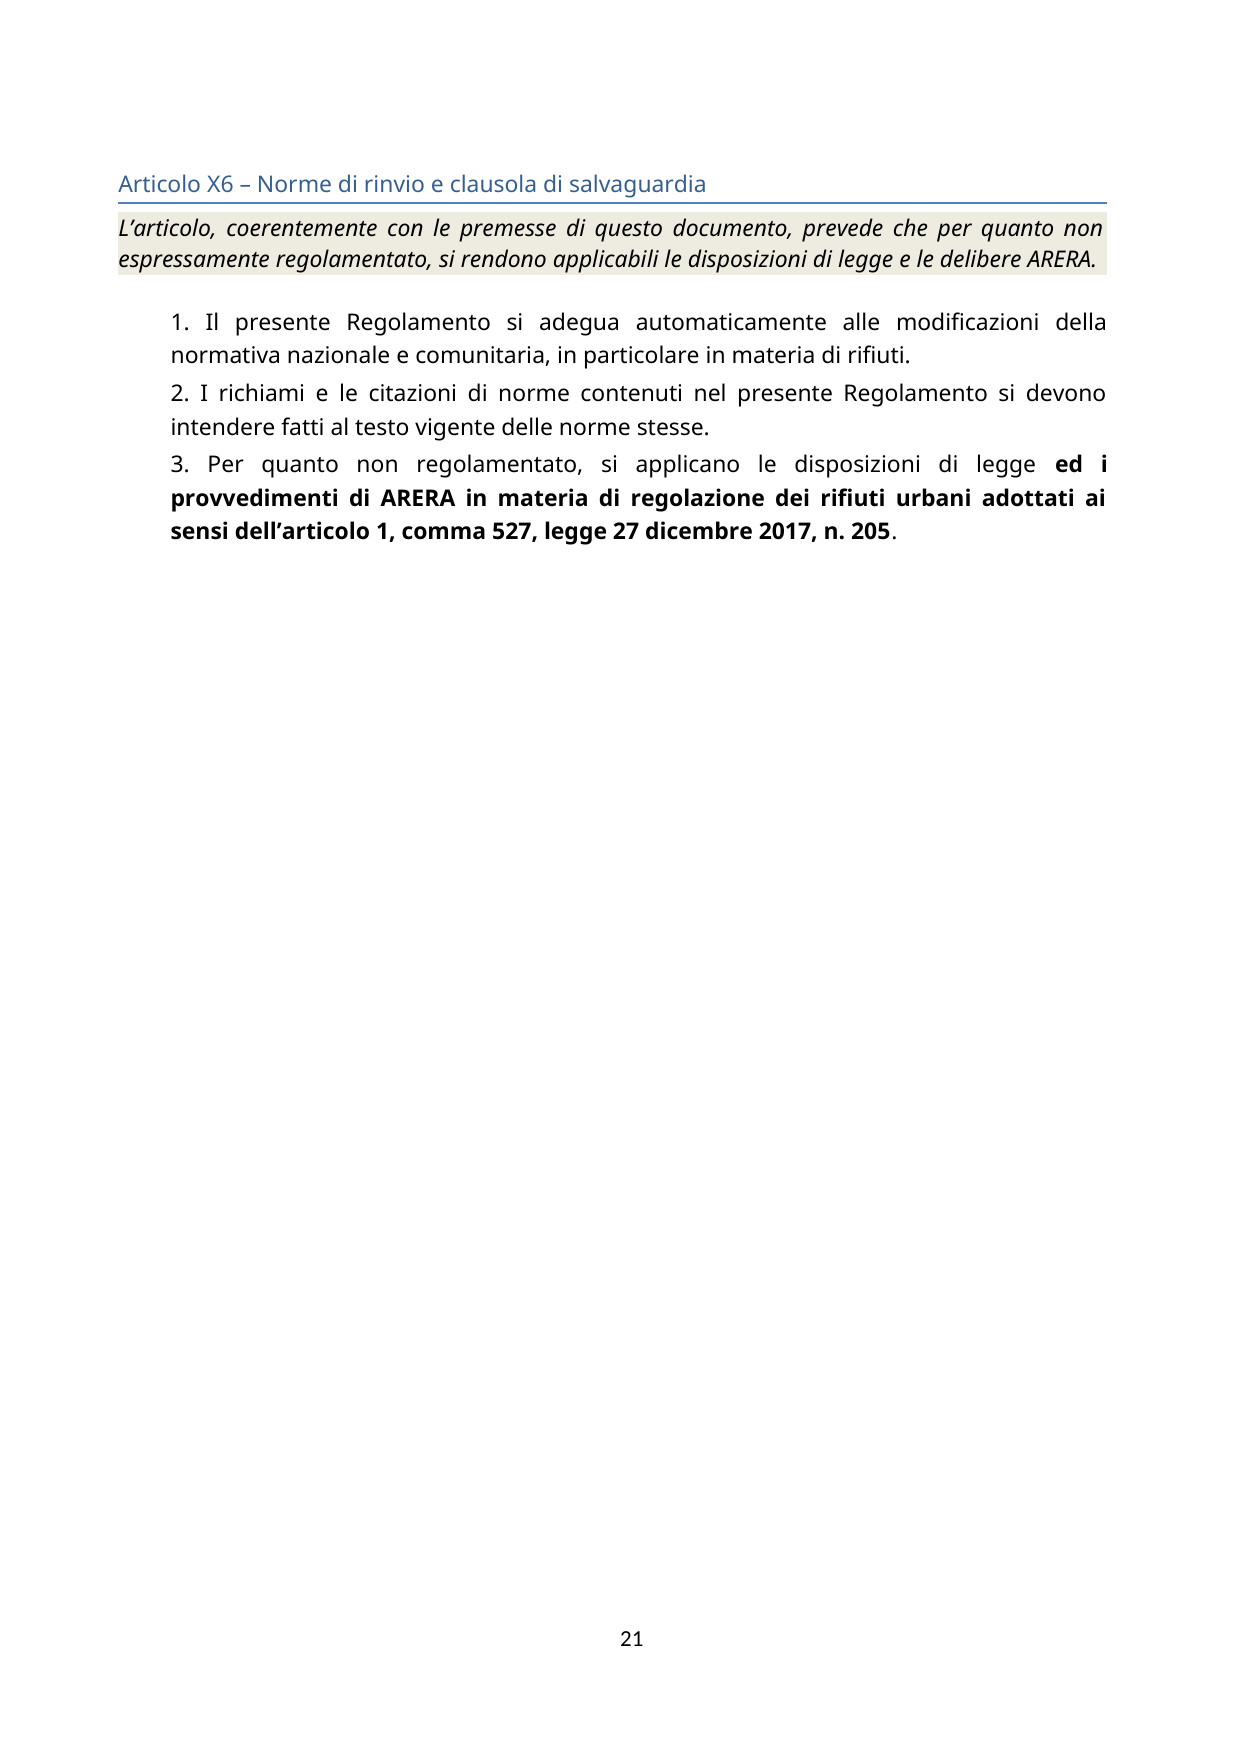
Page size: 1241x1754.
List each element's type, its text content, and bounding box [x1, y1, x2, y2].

text 1. Il presente Regolamento si adegua automaticamente alle modificazioni della normativa nazionale e comunitaria, in particolare in materia di rifiuti. [170, 306, 1107, 371]
text 2. I richiami e le citazioni di norme contenuti nel presente Regolamento si devono intendere fatti al testo vigente delle norme stesse. [170, 377, 1107, 442]
subtitle Articolo X6 – Norme di rinvio e clausola di salvaguardia [118, 168, 1107, 202]
text 3. Per quanto non regolamentato, si applicano le disposizioni di legge ed i provvedimenti di ARERA in materia di regolazione dei rifiuti urbani adottati ai sensi dell’articolo 1, comma 527, legge 27 dicembre 2017, n. 205. [170, 448, 1107, 546]
text L’articolo, coerentemente con le premesse di questo documento, prevede che per quanto non espressamente regolamentato, si rendono applicabili le disposizioni di legge e le delibere ARERA. [118, 212, 1107, 275]
